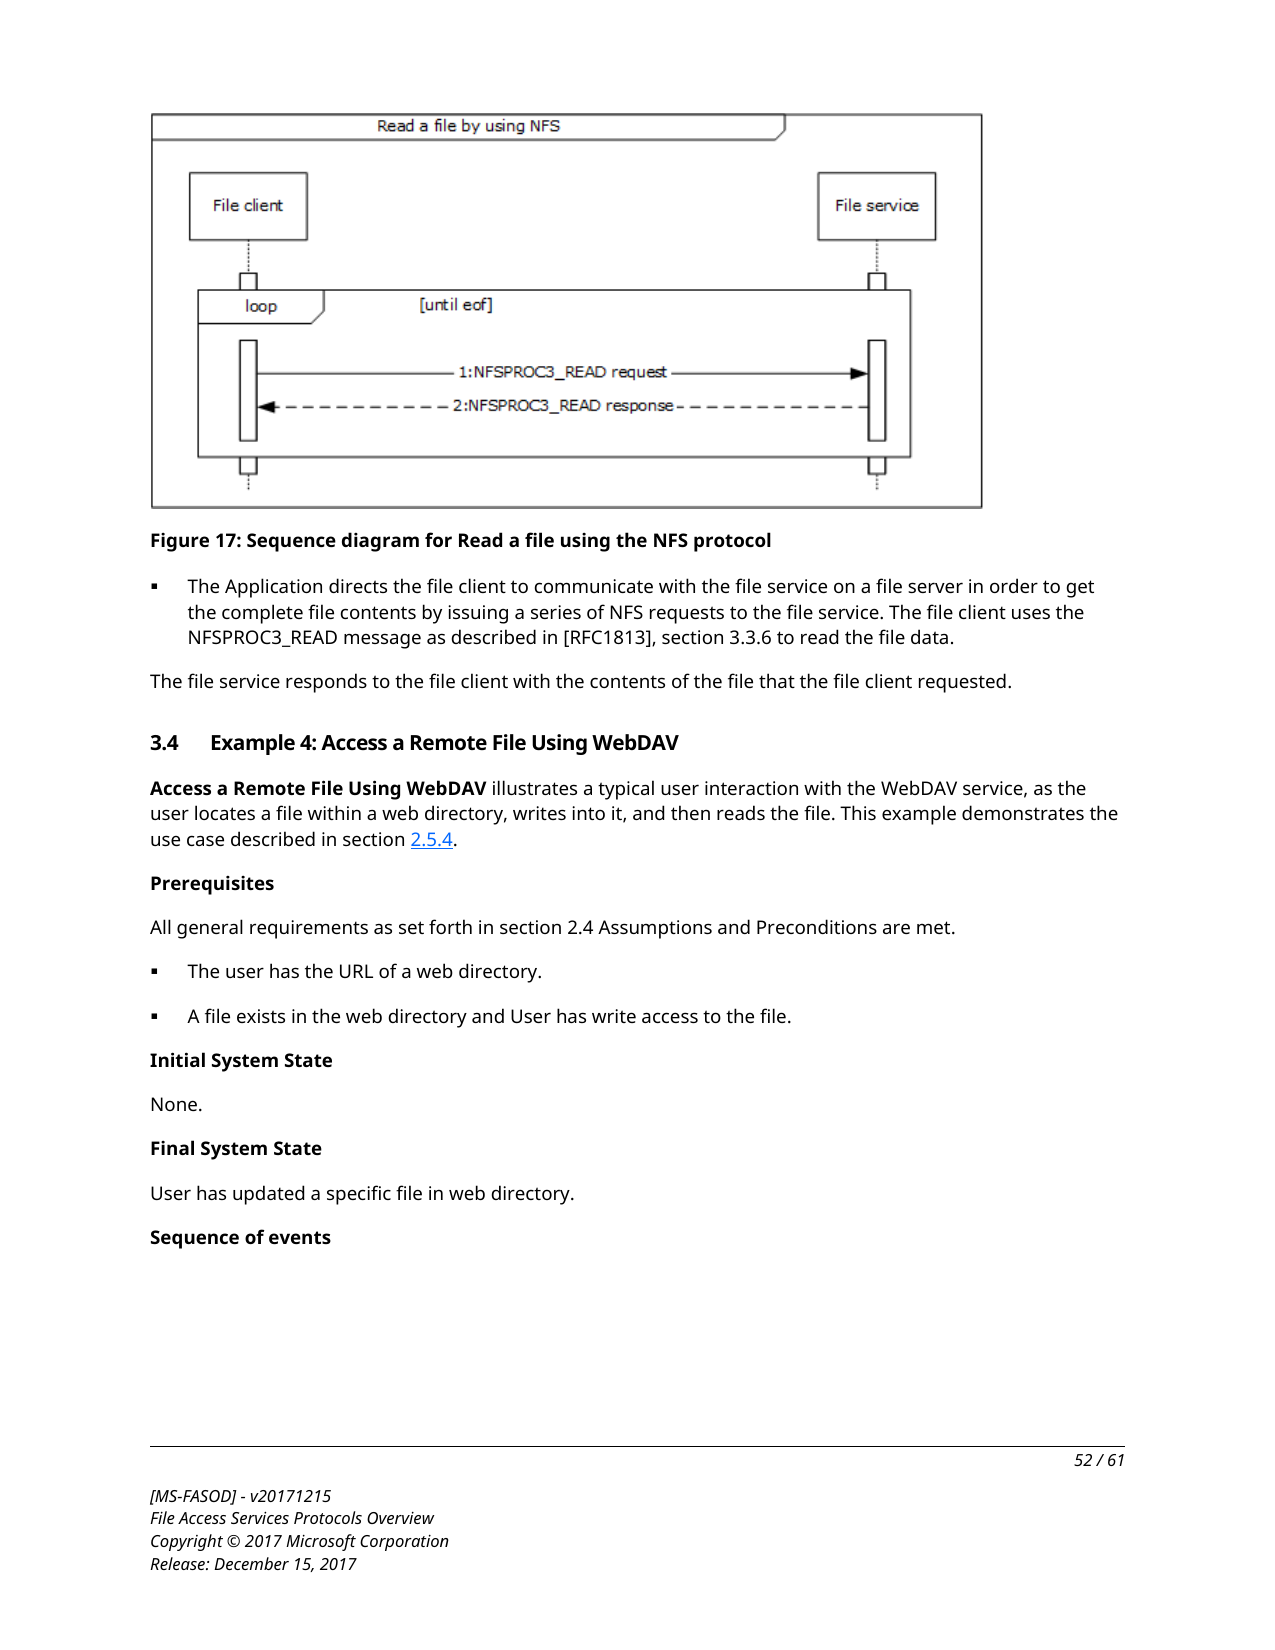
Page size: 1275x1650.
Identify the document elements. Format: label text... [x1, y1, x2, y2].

text Prerequisites [150, 870, 1125, 896]
text Access a Remote File Using WebDAV illustrates a typical user interaction with the WebDAV service, as the user locates a file within a web directory, writes into it, and then reads the file. This example demonstrates the use case described in section 2.5.4. [150, 775, 1125, 851]
text Final System State [150, 1136, 1125, 1161]
text The file service responds to the file client with the contents of the file that the file client requested. [150, 669, 1125, 694]
list The Application directs the file client to communicate with the file service on a file server in order to get the complete file contents by issuing a series of NFS requests to the file service. The file client uses the NFSPROC3_READ message as described in [RFC1813], section 3.3.6 to read the file data. [150, 573, 1125, 650]
text None. [150, 1091, 1125, 1117]
list The user has the URL of a web directory. [150, 959, 1125, 984]
text Initial System State [150, 1047, 1125, 1073]
subtitle Example 4: Access a Remote File Using WebDAV [150, 728, 1125, 756]
list A file exists in the web directory and User has write access to the file. [150, 1003, 1125, 1028]
text Figure 17: Sequence diagram for Read a file using the NFS protocol [150, 527, 1125, 553]
text All general requirements as set forth in section 2.4 Assumptions and Preconditions are met. [150, 914, 1125, 940]
text User has updated a specific file in web directory. [150, 1180, 1125, 1206]
text Sequence of events [150, 1224, 1125, 1250]
